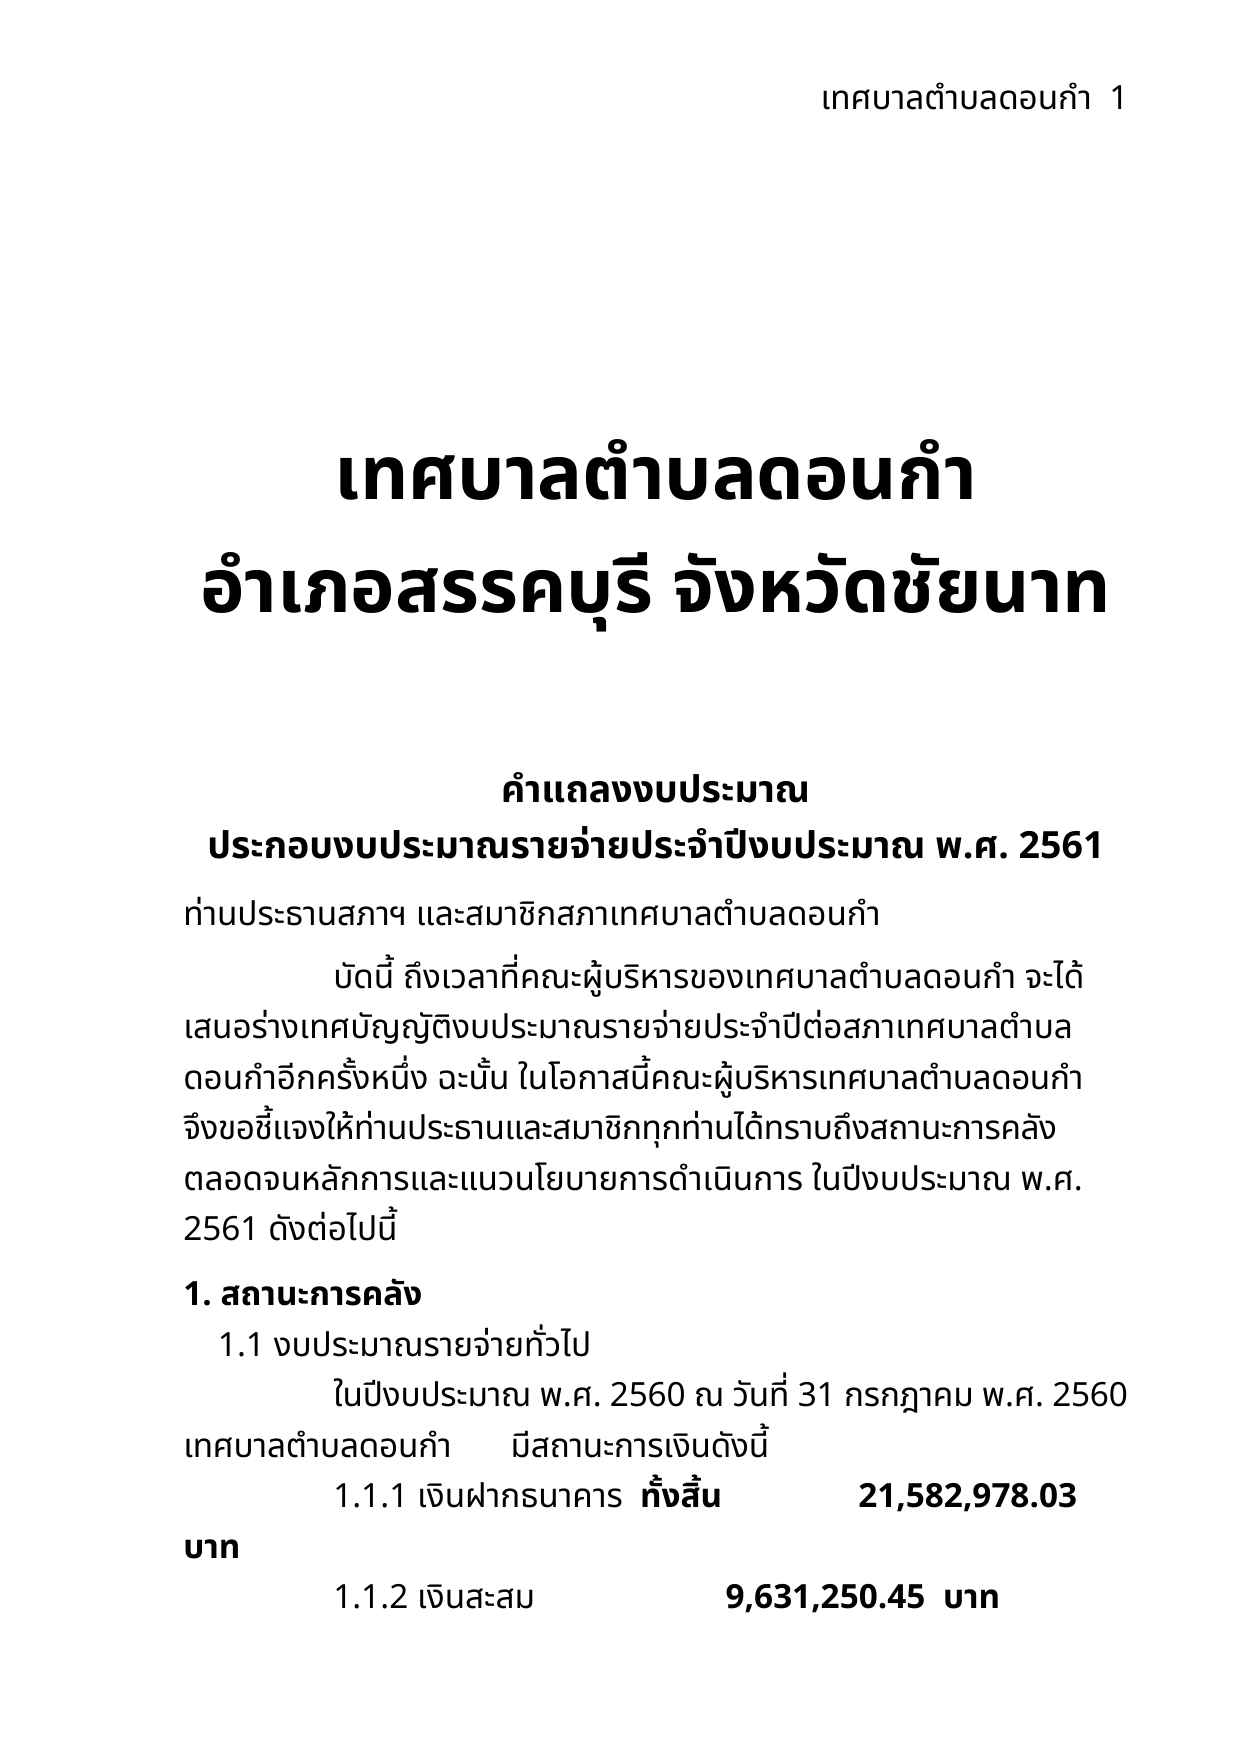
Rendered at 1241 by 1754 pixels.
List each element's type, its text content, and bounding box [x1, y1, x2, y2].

text 1.1.1 เงินฝากธนาคาร ทั้งสิ้น 21,582,978.03 บาท [183, 1472, 1128, 1573]
text ประกอบงบประมาณรายจ่ายประจำปีงบประมาณ พ.ศ. 2561 [183, 819, 1128, 876]
text อำเภอสรรคบุรี จังหวัดชัยนาท [183, 533, 1128, 646]
text คำแถลงงบประมาณ [183, 762, 1128, 819]
text เทศบาลตำบลดอนกำ [183, 420, 1128, 533]
text ท่านประธานสภาฯ และสมาชิกสภาเทศบาลตำบลดอนกำ [183, 890, 1128, 940]
text บัดนี้ ถึงเวลาที่คณะผู้บริหารของเทศบาลตำบลดอนกำ จะได้เสนอร่างเทศบัญญัติงบประมาณรายจ่ายประจำปีต่อสภาเทศบาลตำบลดอนกำอีกครั้งหนึ่ง ฉะนั้น ในโอกาสนี้คณะผู้บริหารเทศบาลตำบลดอนกำ จึงขอชี้แจงให้ท่านประธานและสมาชิกทุกท่านได้ทราบถึงสถานะการคลัง ตลอดจนหลักการและแนวนโยบายการดำเนินการ ในปีงบประมาณ พ.ศ. 2561 ดังต่อไปนี้ [183, 953, 1128, 1256]
text 1.1 งบประมาณรายจ่ายทั่วไป [183, 1321, 1128, 1371]
text 1.1.2 เงินสะสม 9,631,250.45 บาท [183, 1573, 1128, 1624]
text 1. สถานะการคลัง [183, 1270, 1128, 1321]
text ในปีงบประมาณ พ.ศ. 2560 ณ วันที่ 31 กรกฎาคม พ.ศ. 2560 เทศบาลตำบลดอนกำ มีสถานะการเงินดังนี้ [183, 1371, 1128, 1472]
